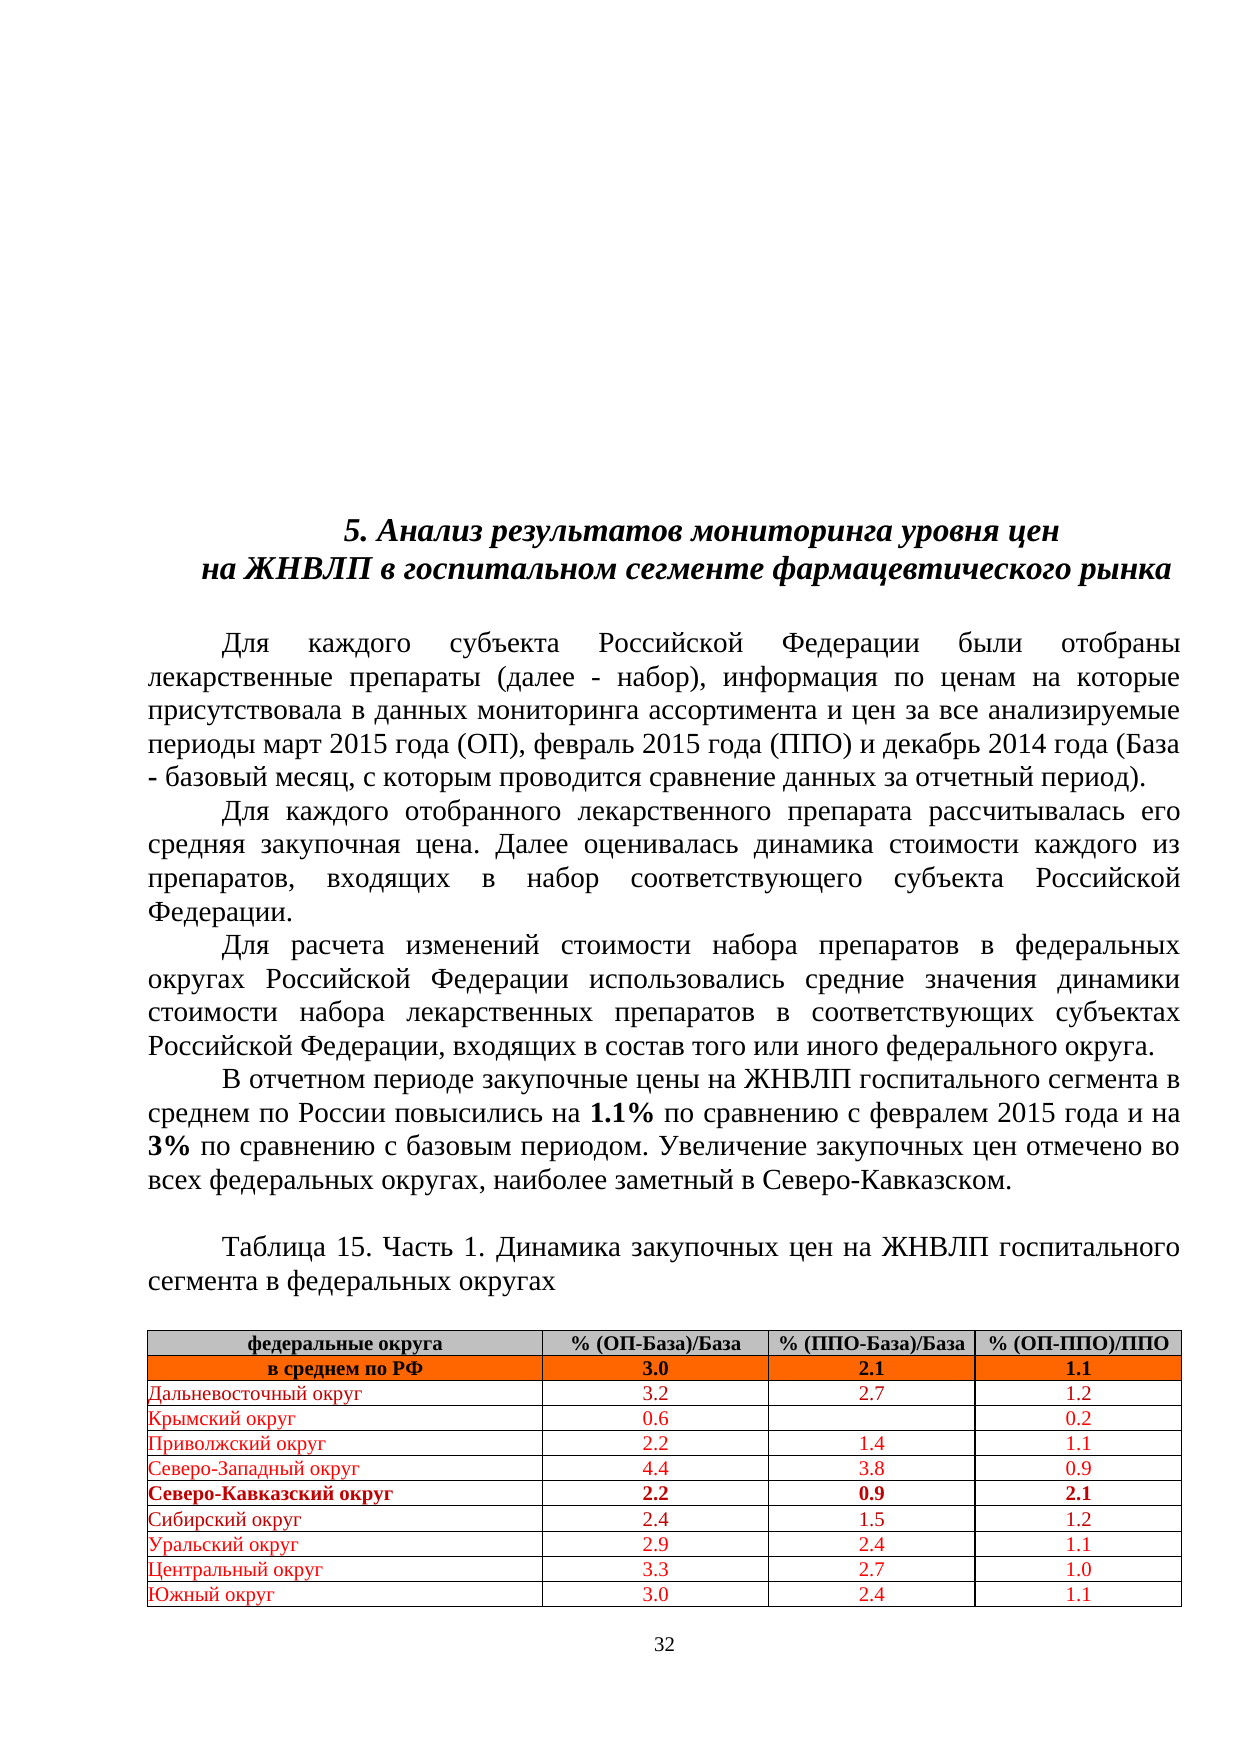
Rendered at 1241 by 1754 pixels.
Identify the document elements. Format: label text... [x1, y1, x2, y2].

text В отчетном периоде закупочные цены на ЖНВЛП госпитального сегмента в среднем по России повысились на 1.1% по сравнению с февралем 2015 года и на 3% по сравнению с базовым периодом. Увеличение закупочных цен отмечено во всех федеральных округах, наиболее заметный в Северо-Кавказском. [148, 1061, 1181, 1196]
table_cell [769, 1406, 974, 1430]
text Для расчета изменений стоимости набора препаратов в федеральных округах Российской Федерации использовались средние значения динамики стоимости набора лекарственных препаратов в соответствующих субъектах Российской Федерации, входящих в состав того или иного федерального округа. [148, 927, 1181, 1061]
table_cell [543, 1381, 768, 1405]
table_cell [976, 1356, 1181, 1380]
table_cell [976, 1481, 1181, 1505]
text Таблица 15. Часть 1. Динамика закупочных цен на ЖНВЛП госпитального сегмента в федеральных округах [148, 1229, 1181, 1296]
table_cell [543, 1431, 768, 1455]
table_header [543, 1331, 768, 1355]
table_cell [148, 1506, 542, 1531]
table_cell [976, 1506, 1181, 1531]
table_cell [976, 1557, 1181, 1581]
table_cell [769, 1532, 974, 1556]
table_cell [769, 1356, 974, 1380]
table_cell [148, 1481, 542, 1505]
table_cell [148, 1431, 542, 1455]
text Для каждого субъекта Российской Федерации были отобраны лекарственные препараты (далее - набор), информация по ценам на которые присутствовала в данных мониторинга ассортимента и цен за все анализируемые периоды март 2015 года (ОП), февраль 2015 года (ППО) и декабрь 2014 года (База - базовый месяц, с которым проводится сравнение данных за отчетный период). [148, 625, 1181, 793]
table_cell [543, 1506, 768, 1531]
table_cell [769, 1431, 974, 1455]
text Для каждого отобранного лекарственного препарата рассчитывалась его средняя закупочная цена. Далее оценивалась динамика стоимости каждого из препаратов, входящих в набор соответствующего субъекта Российской Федерации. [148, 793, 1181, 927]
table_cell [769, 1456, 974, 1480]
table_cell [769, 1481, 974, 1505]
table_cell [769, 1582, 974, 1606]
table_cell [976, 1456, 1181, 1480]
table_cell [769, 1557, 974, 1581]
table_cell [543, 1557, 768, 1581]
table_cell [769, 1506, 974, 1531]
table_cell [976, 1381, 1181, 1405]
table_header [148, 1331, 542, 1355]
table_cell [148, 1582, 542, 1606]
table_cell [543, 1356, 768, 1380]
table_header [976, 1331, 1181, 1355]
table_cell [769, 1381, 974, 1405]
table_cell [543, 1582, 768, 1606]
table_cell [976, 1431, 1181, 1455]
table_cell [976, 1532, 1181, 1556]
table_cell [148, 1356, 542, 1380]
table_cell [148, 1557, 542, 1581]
text 5. Анализ результатов мониторинга уровня цен [148, 510, 1181, 549]
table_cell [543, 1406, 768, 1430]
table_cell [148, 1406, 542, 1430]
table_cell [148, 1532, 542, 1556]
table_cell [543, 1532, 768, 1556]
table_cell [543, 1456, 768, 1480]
text на ЖНВЛП в госпитальном сегменте фармацевтического рынка [148, 549, 1181, 587]
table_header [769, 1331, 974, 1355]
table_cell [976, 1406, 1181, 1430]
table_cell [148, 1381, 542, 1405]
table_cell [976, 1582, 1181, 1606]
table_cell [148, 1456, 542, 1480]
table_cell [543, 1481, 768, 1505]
